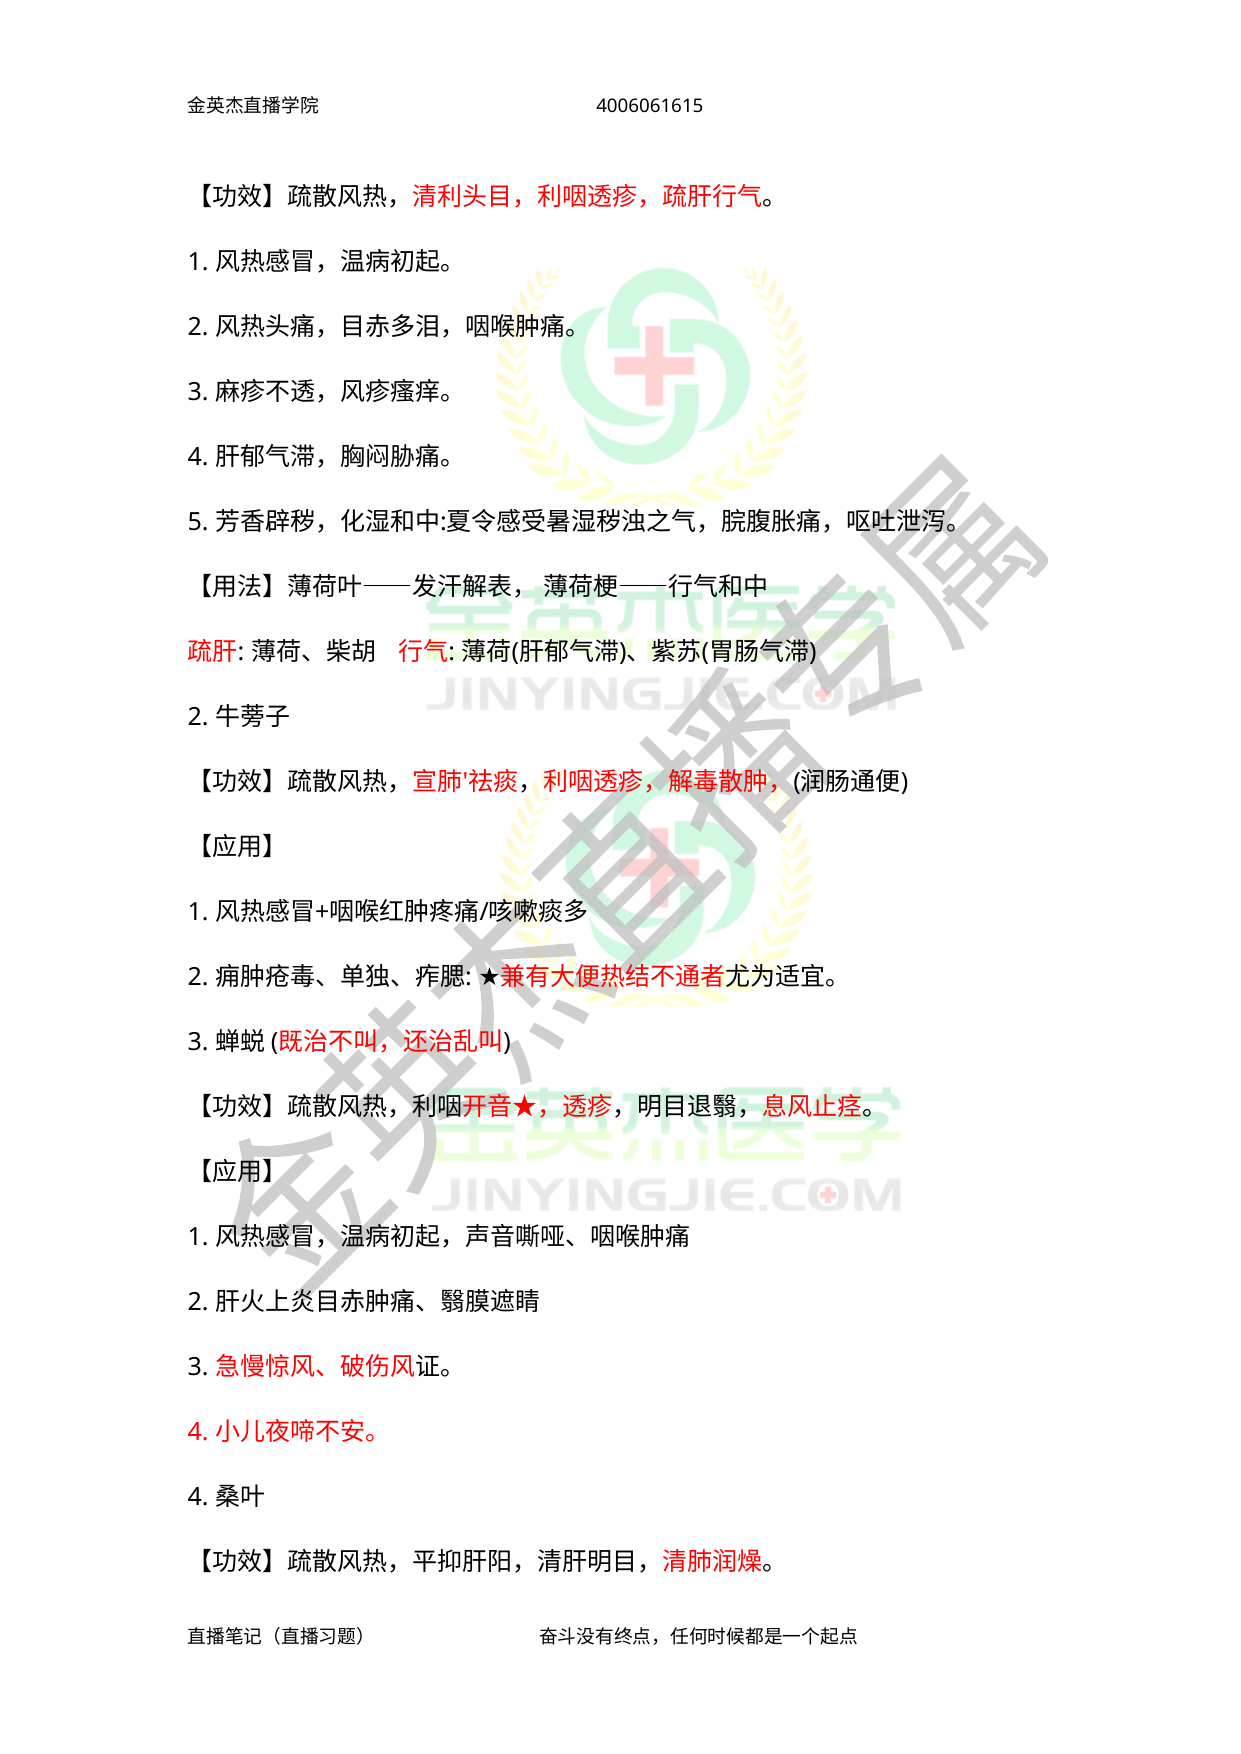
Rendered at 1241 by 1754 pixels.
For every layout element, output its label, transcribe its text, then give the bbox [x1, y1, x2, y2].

list 肝火上炎目赤肿痛、翳膜遮睛 [187, 1267, 1053, 1332]
list 小儿夜啼不安。 [187, 1397, 1053, 1462]
list 风热感冒，温病初起，声音嘶哑、咽喉肿痛 [187, 1202, 1053, 1267]
text 4. 桑叶 [187, 1462, 1053, 1527]
text 【用法】薄荷叶——发汗解表， 薄荷梗——行气和中 [187, 552, 1053, 617]
list 风热感冒，温病初起。 [187, 227, 1053, 292]
text 【功效】疏散风热，平抑肝阳，清肝明目，清肺润燥。 [187, 1527, 1053, 1592]
text 疏肝: 薄荷、柴胡 行气: 薄荷(肝郁气滞)、紫苏(胃肠气滞) [187, 617, 1053, 682]
text 2. 牛蒡子 [187, 682, 1053, 747]
list 风热头痛，目赤多泪，咽喉肿痛。 [187, 292, 1053, 357]
list 痈肿疮毒、单独、痄腮: ★兼有大便热结不通者尤为适宜。 [187, 942, 1053, 1007]
text 【应用】 [187, 812, 1053, 877]
list 麻疹不透，风疹瘙痒。 [187, 357, 1053, 422]
text 【功效】疏散风热，利咽开音★，透疹，明目退翳，息风止痉。 [187, 1072, 1053, 1137]
list 芳香辟秽，化湿和中:夏令感受暑湿秽浊之气，脘腹胀痛，呕吐泄泻。 [187, 487, 1053, 552]
text 【功效】疏散风热，宣肺'祛痰，利咽透疹，解毒散肿，(润肠通便) [187, 747, 1053, 812]
text 【功效】疏散风热，清利头目，利咽透疹，疏肝行气。 [187, 162, 1053, 227]
list 肝郁气滞，胸闷胁痛。 [187, 422, 1053, 487]
text 【应用】 [187, 1137, 1053, 1202]
list 急慢惊风、破伤风证。 [187, 1332, 1053, 1397]
list 风热感冒+咽喉红肿疼痛/咳嗽痰多 [187, 877, 1053, 942]
list 蝉蜕 (既治不叫，还治乱叫) [187, 1007, 1053, 1072]
